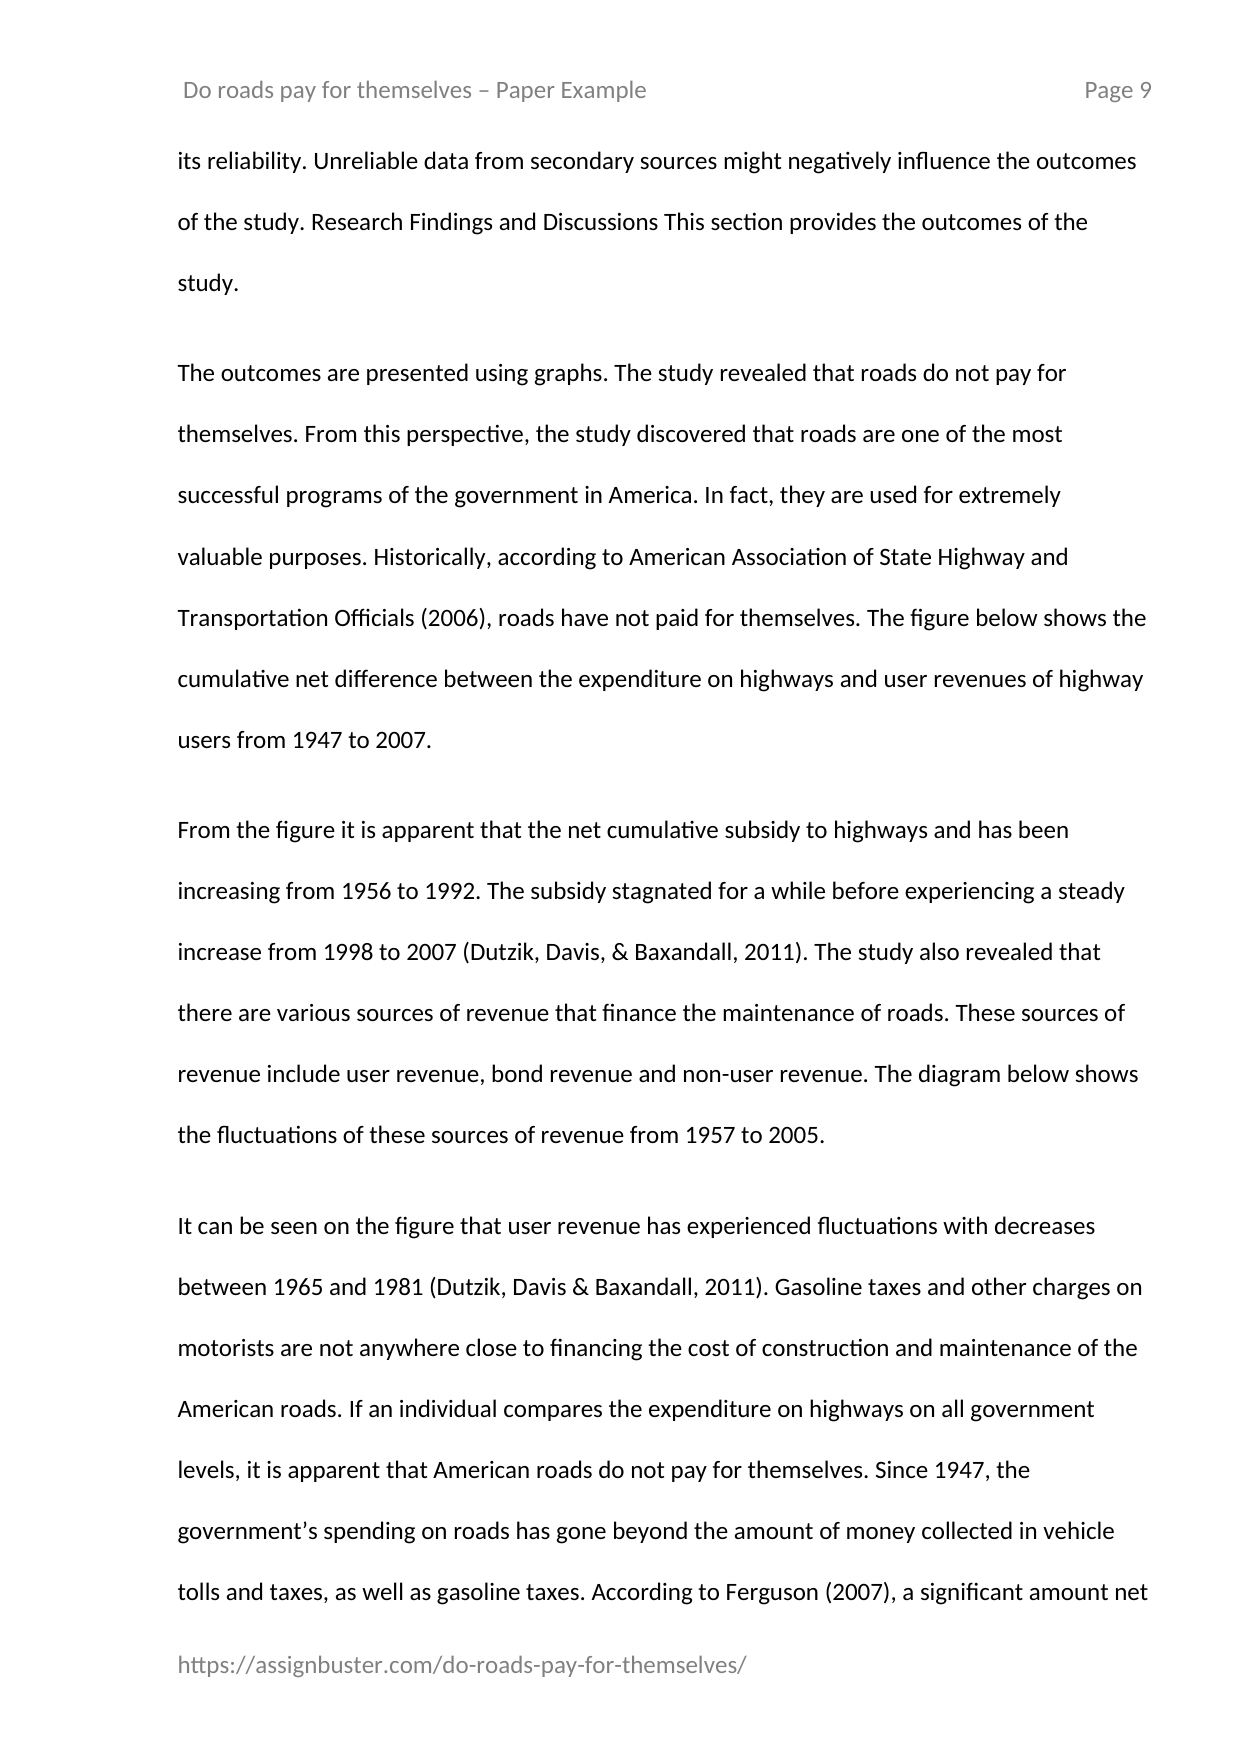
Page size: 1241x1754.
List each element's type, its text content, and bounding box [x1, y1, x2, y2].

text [177, 1210, 1152, 1607]
text From the figure it is apparent that the net cumulative subsidy to highways and has been increasing from 1956 to 1992. The subsidy stagnated for a while before experiencing a steady increase from 1998 to 2007 (Dutzik, Davis, & Baxandall, 2011). The study also revealed that there are various sources of revenue that finance the maintenance of roads. These sources of revenue include user revenue, bond revenue and non-user revenue. The diagram below shows the fluctuations of these sources of revenue from 1957 to 2005. [177, 814, 1152, 1150]
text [177, 145, 1152, 298]
text The outcomes are presented using graphs. The study revealed that roads do not pay for themselves. From this perspective, the study discovered that roads are one of the most successful programs of the government in America. In fact, they are used for extremely valuable purposes. Historically, according to American Association of State Highway and Transportation Officials (2006), roads have not paid for themselves. The figure below shows the cumulative net difference between the expenditure on highways and user revenues of highway users from 1947 to 2007. [177, 358, 1152, 754]
